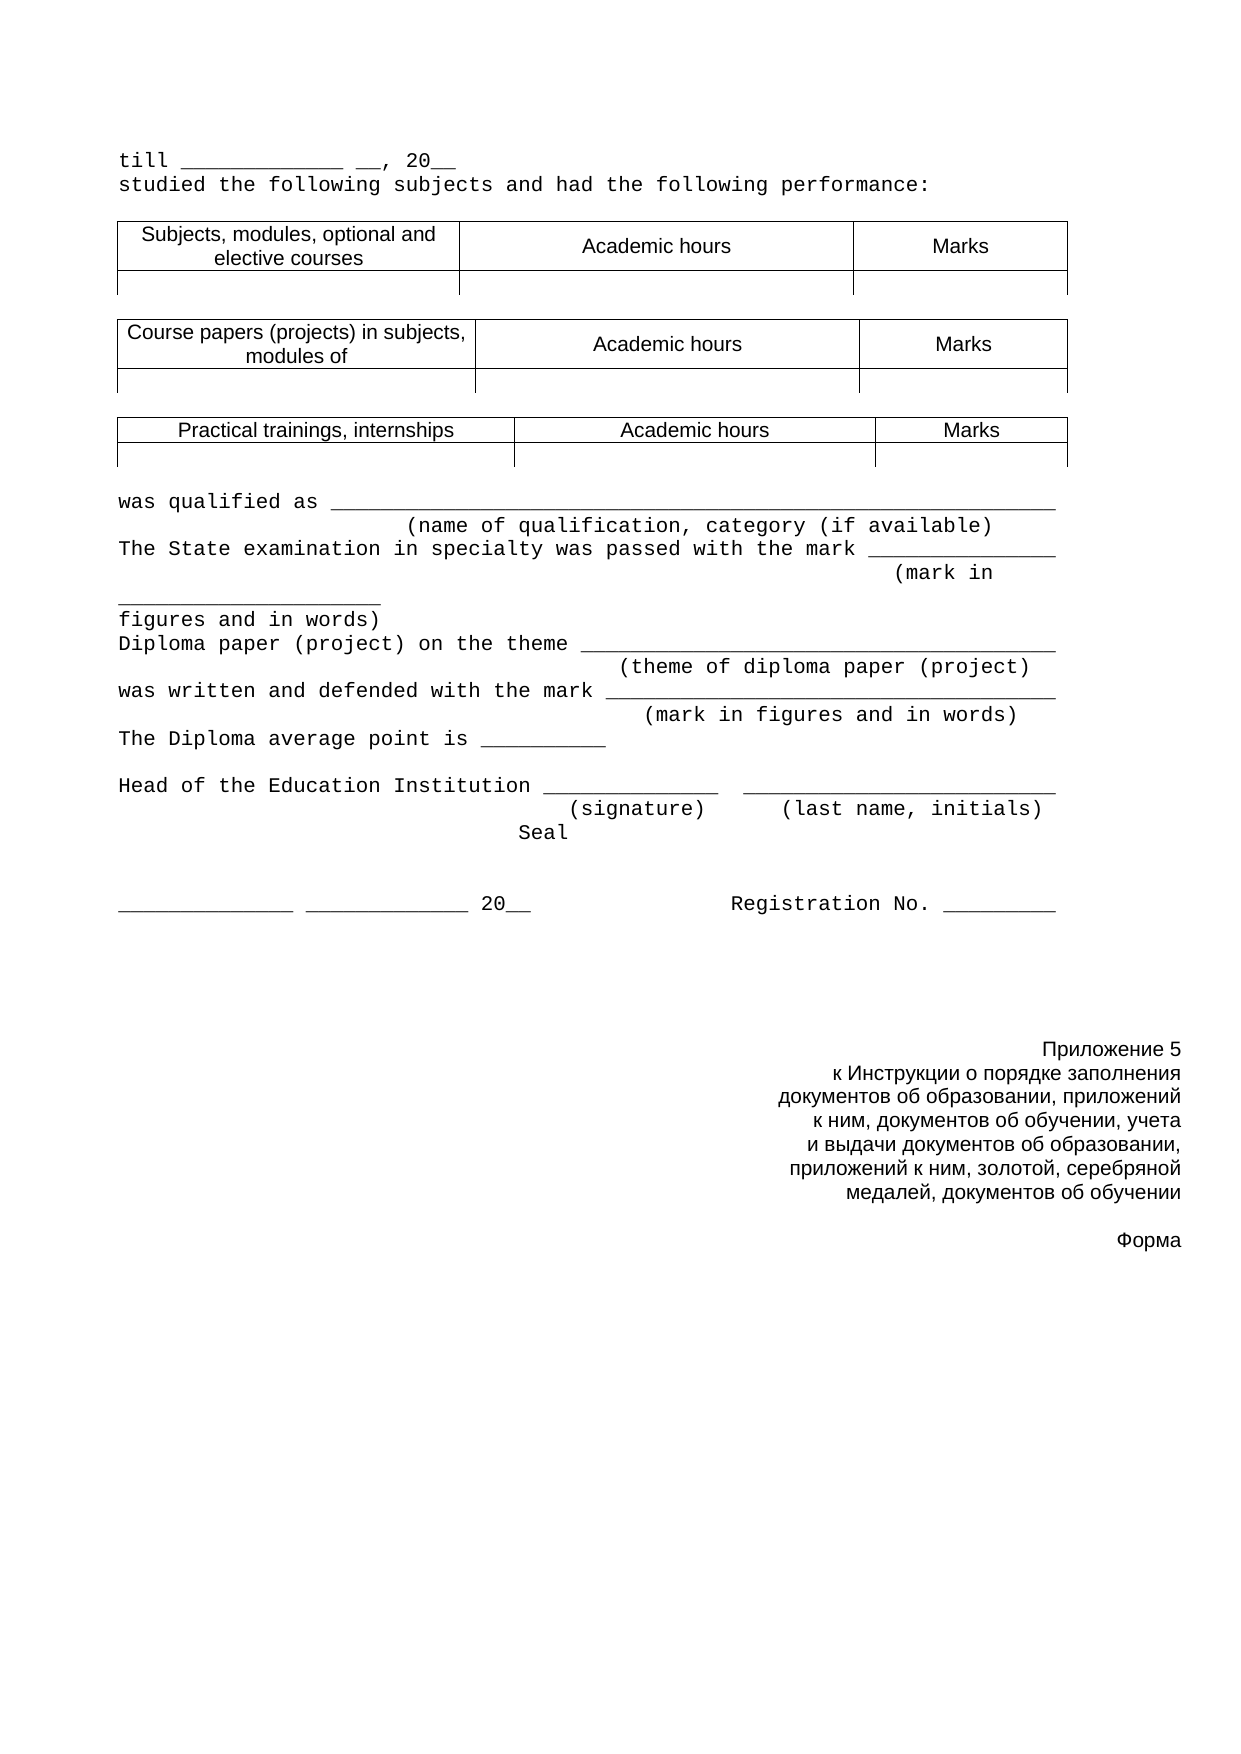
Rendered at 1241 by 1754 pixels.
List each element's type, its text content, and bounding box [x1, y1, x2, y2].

text (mark in figures and in words) [118, 704, 1181, 727]
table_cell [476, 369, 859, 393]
text и выдачи документов об образовании, [118, 1132, 1181, 1156]
text Приложение 5 [118, 1036, 1181, 1060]
text Seal [118, 822, 1181, 846]
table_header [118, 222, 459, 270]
text _____________________ [118, 586, 1181, 609]
text (theme of diploma paper (project) [118, 657, 1181, 680]
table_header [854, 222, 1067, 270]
text till _____________ __, 20__ [118, 150, 1181, 174]
text документов об образовании, приложений [118, 1084, 1181, 1108]
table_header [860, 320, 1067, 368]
text figures and in words) [118, 609, 1181, 633]
text Head of the Education Institution ______________ _________________________ [118, 775, 1181, 798]
text к Инструкции о порядке заполнения [118, 1060, 1181, 1084]
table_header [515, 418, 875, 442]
text медалей, документов об обучении [118, 1180, 1181, 1204]
text studied the following subjects and had the following performance: [118, 174, 1181, 197]
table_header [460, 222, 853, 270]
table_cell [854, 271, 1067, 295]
text was qualified as __________________________________________________________ [118, 491, 1181, 515]
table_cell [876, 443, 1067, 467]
text Diploma paper (project) on the theme ______________________________________ [118, 633, 1181, 657]
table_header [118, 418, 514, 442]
text к ним, документов об обучении, учета [118, 1108, 1181, 1132]
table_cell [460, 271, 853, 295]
text The State examination in specialty was passed with the mark _______________ [118, 538, 1181, 562]
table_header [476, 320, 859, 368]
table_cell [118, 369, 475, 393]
text The Diploma average point is __________ [118, 727, 1181, 751]
text (mark in [118, 562, 1181, 586]
text (signature) (last name, initials) [118, 798, 1181, 822]
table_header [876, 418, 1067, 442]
text приложений к ним, золотой, серебряной [118, 1156, 1181, 1180]
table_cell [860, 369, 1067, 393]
text Форма [118, 1228, 1181, 1252]
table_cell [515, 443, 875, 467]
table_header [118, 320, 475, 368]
text ______________ _____________ 20__ Registration No. _________ [118, 893, 1181, 917]
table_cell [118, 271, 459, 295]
text was written and defended with the mark ____________________________________ [118, 680, 1181, 704]
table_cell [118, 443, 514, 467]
text (name of qualification, category (if available) [118, 515, 1181, 538]
